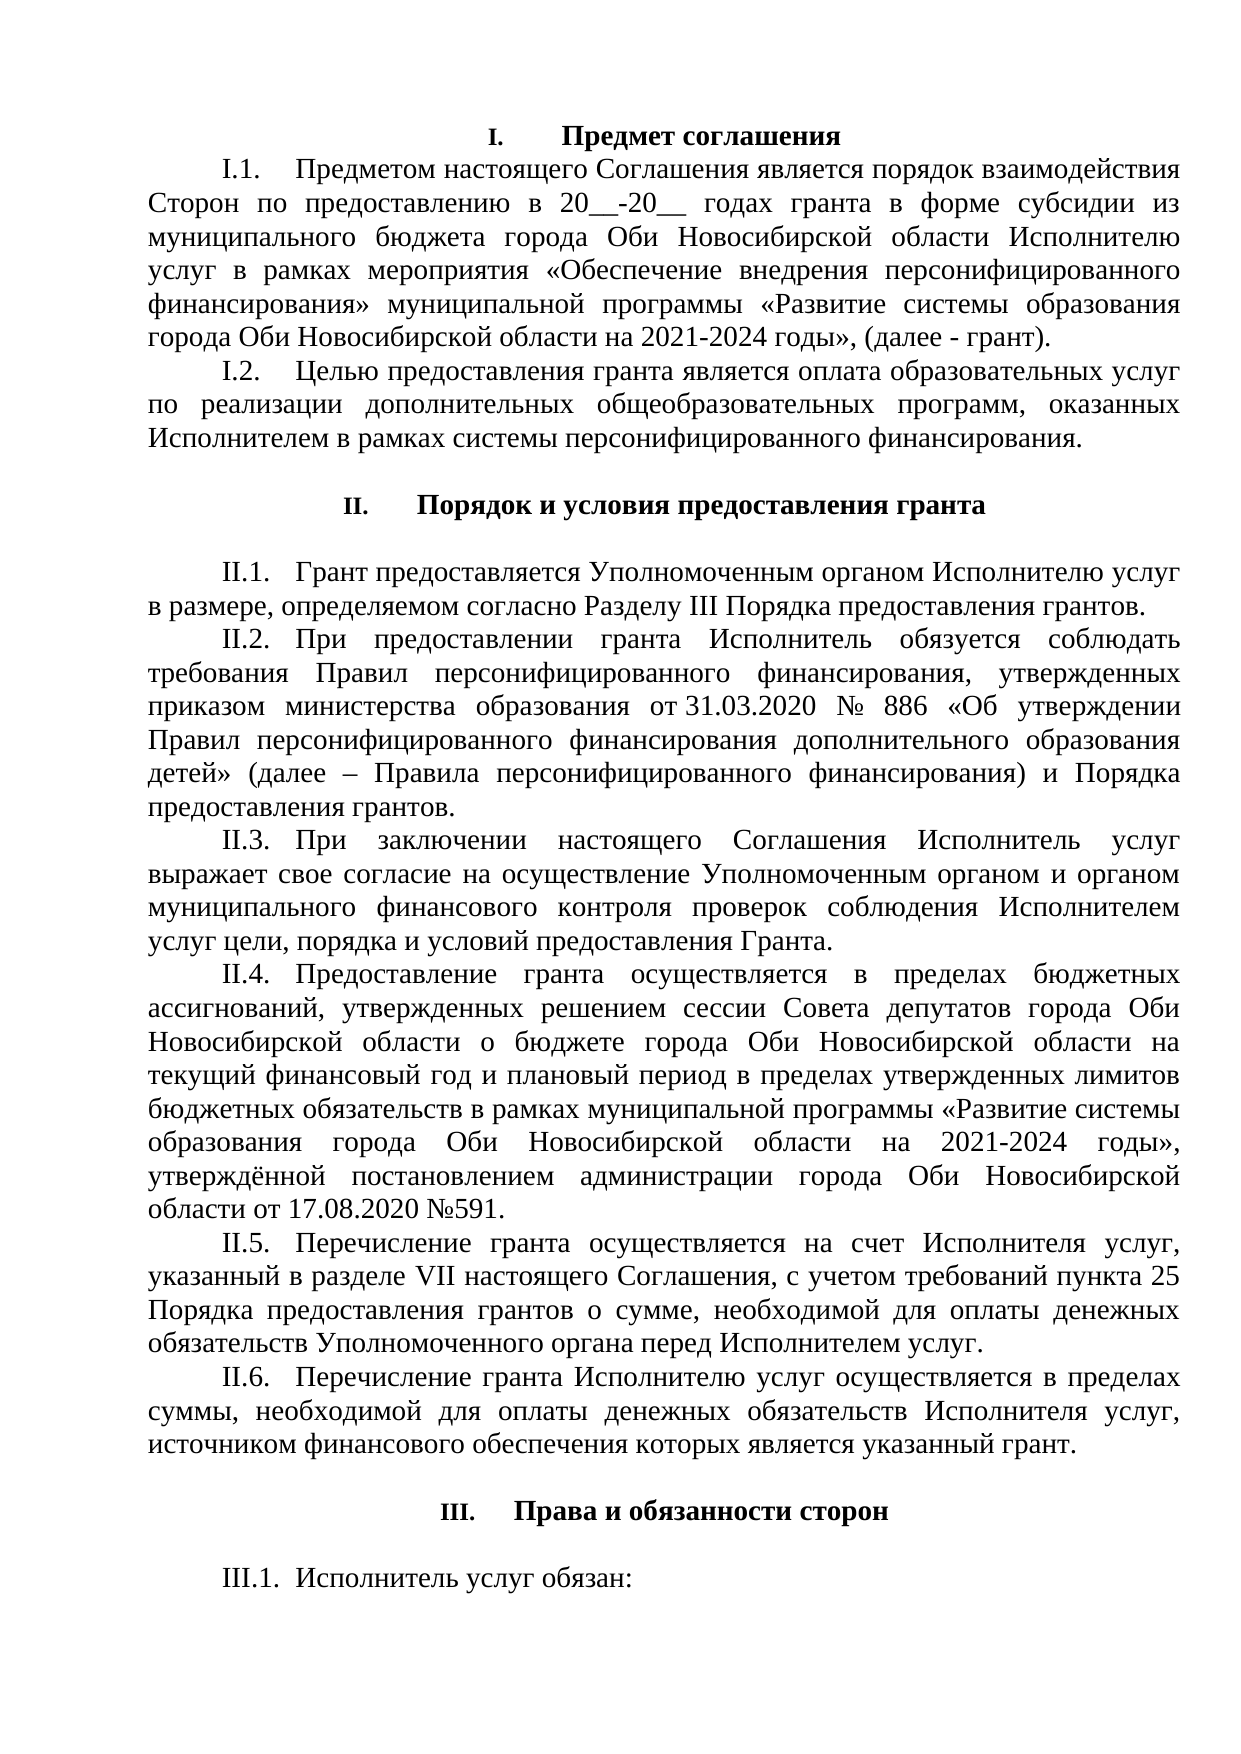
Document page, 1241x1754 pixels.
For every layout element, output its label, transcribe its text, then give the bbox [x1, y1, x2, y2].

list Предоставление гранта осуществляется в пределах бюджетных ассигнований, утвержденных решением сессии Совета депутатов города Оби Новосибирской области о бюджете города Оби Новосибирской области на текущий финансовый год и плановый период в пределах утвержденных лимитов бюджетных обязательств в рамках муниципальной программы «Развитие системы образования города Оби Новосибирской области на 2021-2024 годы», утверждённой постановлением администрации города Оби Новосибирской области от 17.08.2020 №591. [148, 957, 1181, 1225]
list При предоставлении гранта Исполнитель обязуется соблюдать требования Правил персонифицированного финансирования, утвержденных приказом министерства образования от 31.03.2020 № 886 «Об утверждении Правил персонифицированного финансирования дополнительного образования детей» (далее – Правила персонифицированного финансирования) и Порядка предоставления грантов. [148, 621, 1181, 822]
list Права и обязанности сторон [148, 1493, 1181, 1527]
list Перечисление гранта Исполнителю услуг осуществляется в пределах суммы, необходимой для оплаты денежных обязательств Исполнителя услуг, источником финансового обеспечения которых является указанный грант. [148, 1359, 1181, 1460]
list Порядок и условия предоставления гранта [148, 487, 1181, 521]
list Исполнитель услуг обязан: [148, 1560, 1181, 1594]
list Перечисление гранта осуществляется на счет Исполнителя услуг, указанный в разделе VII настоящего Соглашения, с учетом требований пункта 25 Порядка предоставления грантов о сумме, необходимой для оплаты денежных обязательств Уполномоченного органа перед Исполнителем услуг. [148, 1225, 1181, 1359]
list Предмет соглашения [148, 118, 1181, 152]
list Целью предоставления гранта является оплата образовательных услуг по реализации дополнительных общеобразовательных программ, оказанных Исполнителем в рамках системы персонифицированного финансирования. [148, 353, 1181, 453]
list Грант предоставляется Уполномоченным органом Исполнителю услуг в размере, определяемом согласно Разделу III Порядка предоставления грантов. [148, 554, 1181, 621]
list Предметом настоящего Соглашения является порядок взаимодействия Сторон по предоставлению в 20__-20__ годах гранта в форме субсидии из муниципального бюджета города Оби Новосибирской области Исполнителю услуг в рамках мероприятия «Обеспечение внедрения персонифицированного финансирования» муниципальной программы «Развитие системы образования города Оби Новосибирской области на 2021-2024 годы», (далее - грант). [148, 152, 1181, 353]
list При заключении настоящего Соглашения Исполнитель услуг выражает свое согласие на осуществление Уполномоченным органом и органом муниципального финансового контроля проверок соблюдения Исполнителем услуг цели, порядка и условий предоставления Гранта. [148, 822, 1181, 957]
